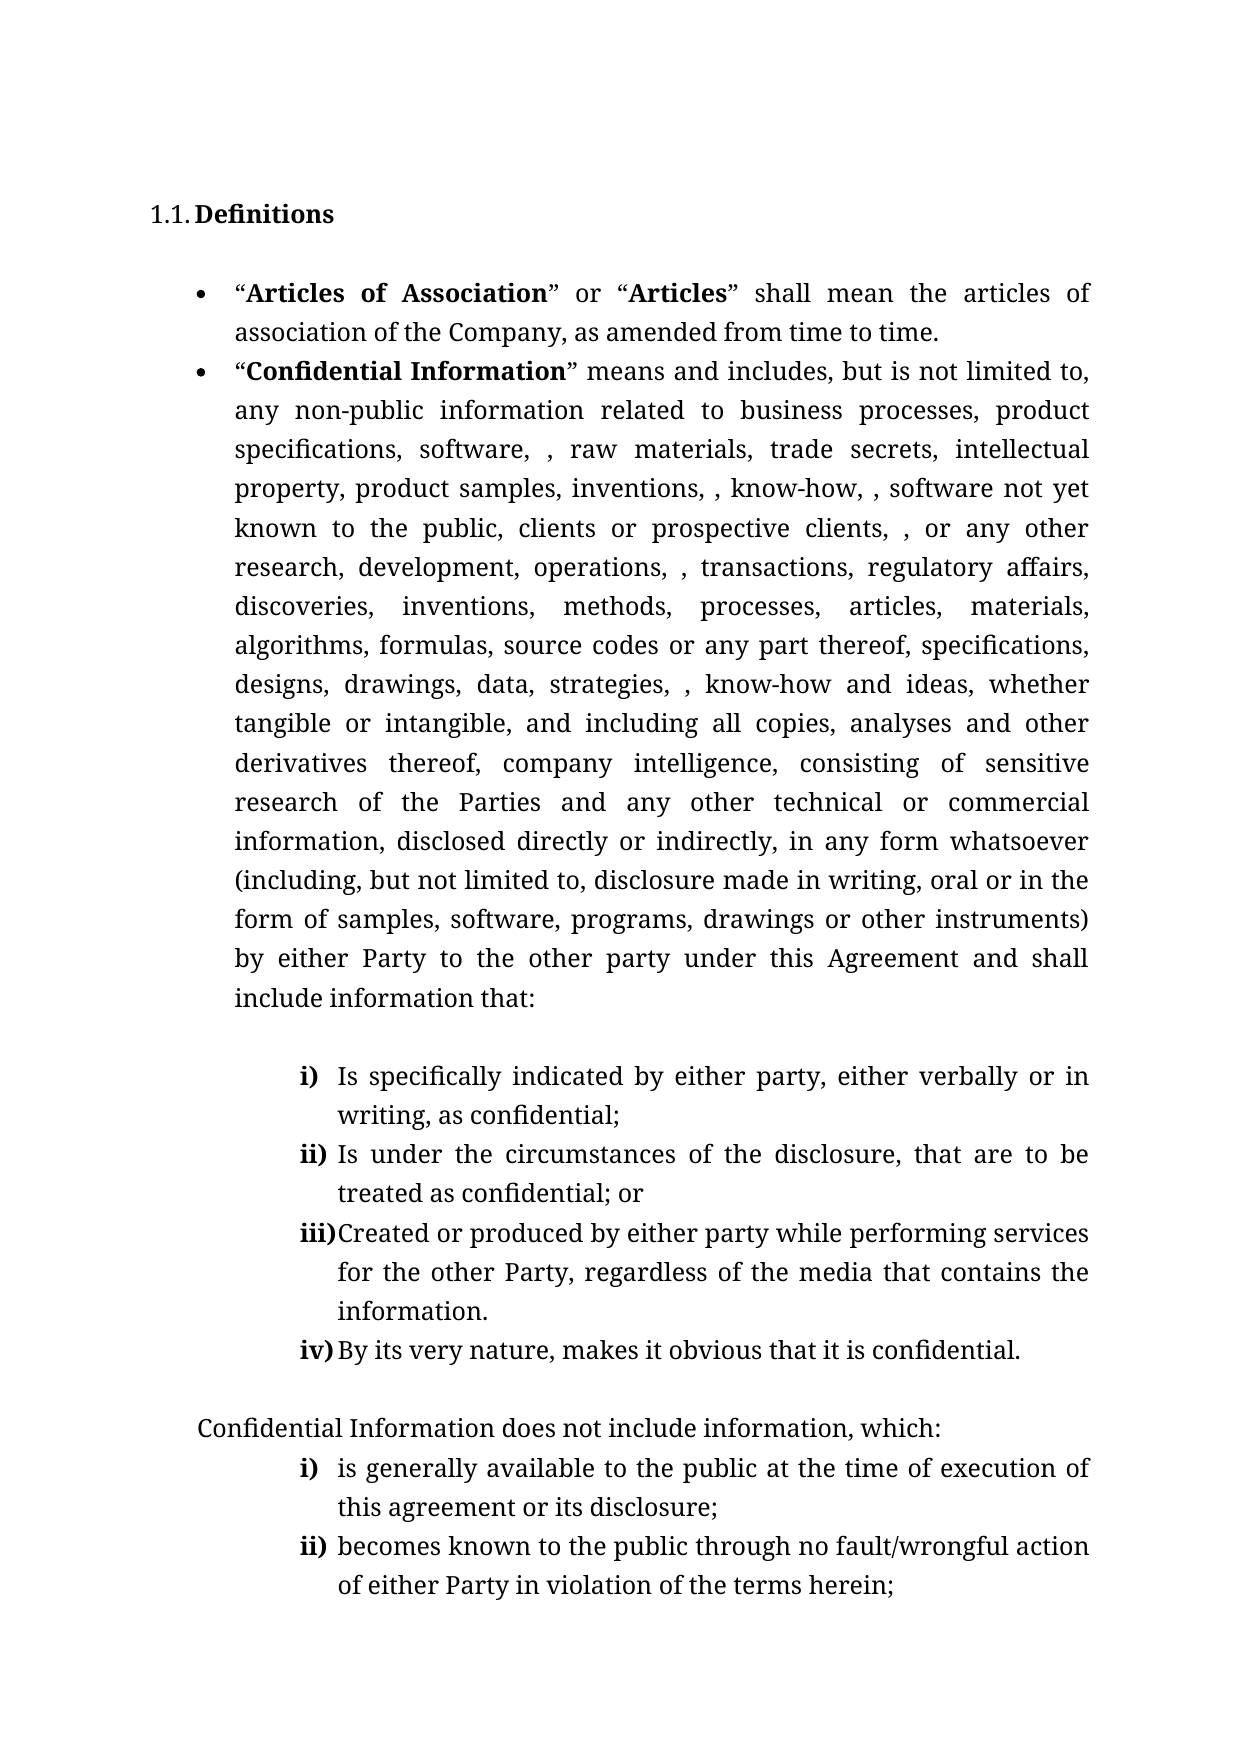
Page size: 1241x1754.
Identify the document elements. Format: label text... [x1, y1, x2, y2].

list Created or produced by either party while performing services for the other Party, regardless of the media that contains the information. [300, 1215, 1090, 1328]
list Definitions [150, 197, 1090, 231]
text Confidential Information does not include information, which: [197, 1411, 1090, 1445]
list is generally available to the public at the time of execution of this agreement or its disclosure; [300, 1450, 1090, 1523]
list By its very nature, makes it obvious that it is confidential. [300, 1333, 1090, 1367]
list becomes known to the public through no fault/wrongful action of either Party in violation of the terms herein; [300, 1528, 1090, 1602]
list “Articles of Association” or “Articles” shall mean the articles of association of the Company, as amended from time to time. [197, 275, 1090, 348]
list Is specifically indicated by either party, either verbally or in writing, as confidential; [300, 1058, 1090, 1132]
list Is under the circumstances of the disclosure, that are to be treated as confidential; or [300, 1137, 1090, 1210]
list “Confidential Information” means and includes, but is not limited to, any non-public information related to business processes, product specifications, software, , raw materials, trade secrets, intellectual property, product samples, inventions, , know-how, , software not yet known to the public, clients or prospective clients, , or any other research, development, operations, , transactions, regulatory affairs, discoveries, inventions, methods, processes, articles, materials, algorithms, formulas, source codes or any part thereof, specifications, designs, drawings, data, strategies, , know-how and ideas, whether tangible or intangible, and including all copies, analyses and other derivatives thereof, company intelligence, consisting of sensitive research of the Parties and any other technical or commercial information, disclosed directly or indirectly, in any form whatsoever (including, but not limited to, disclosure made in writing, oral or in the form of samples, software, programs, drawings or other instruments) by either Party to the other party under this Agreement and shall include information that: [197, 353, 1090, 1014]
